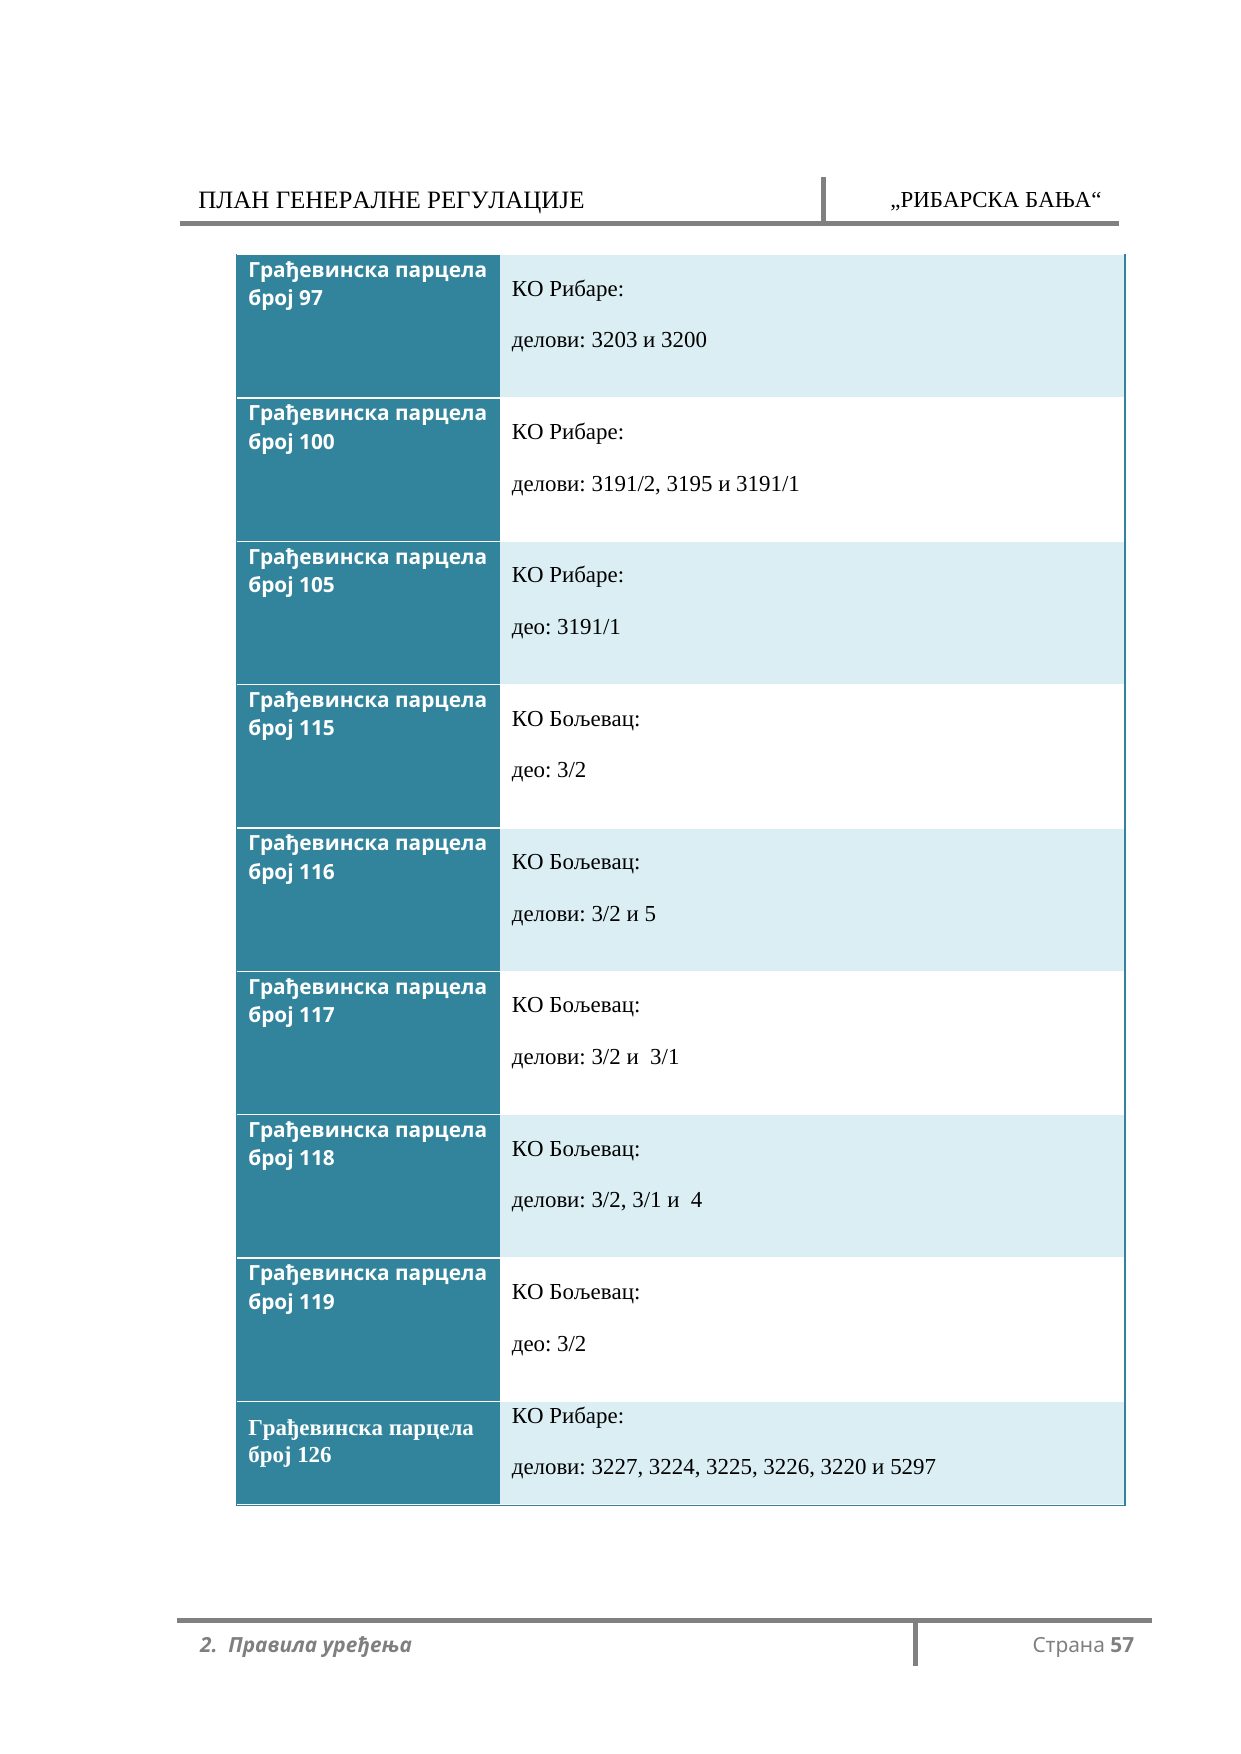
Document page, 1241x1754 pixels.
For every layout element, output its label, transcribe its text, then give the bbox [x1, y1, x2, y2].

table_cell Грађевинска парцела број 117 [237, 972, 500, 1114]
table_cell КО Бољевац: делови: 3/2 и 5 [500, 829, 1124, 971]
table_cell Грађевинска парцела број 126 [237, 1402, 500, 1504]
table_cell КО Рибаре: делови: 3203 и 3200 [500, 255, 1124, 397]
table_cell Грађевинска парцела број 118 [237, 1115, 500, 1257]
table_cell КО Рибаре: делови: 3227, 3224, 3225, 3226, 3220 и 5297 [500, 1402, 1124, 1504]
table_cell Грађевинска парцела број 119 [237, 1259, 500, 1401]
table_cell КО Рибаре: део: 3191/1 [500, 542, 1124, 684]
table_cell Грађевинска парцела број 100 [237, 399, 500, 541]
table_cell КО Бољевац: део: 3/2 [500, 685, 1124, 827]
table_cell КО Бољевац: делови: 3/2 и 3/1 [500, 972, 1124, 1114]
table_cell КО Бољевац: део: 3/2 [500, 1259, 1124, 1401]
table_cell КО Рибаре: делови: 3191/2, 3195 и 3191/1 [500, 399, 1124, 541]
table_cell Грађевинска парцела број 115 [237, 685, 500, 827]
table_cell Грађевинска парцела број 97 [237, 255, 500, 397]
table_cell Грађевинска парцела број 116 [237, 829, 500, 971]
table_cell КО Бољевац: делови: 3/2, 3/1 и 4 [500, 1115, 1124, 1257]
table_cell Грађевинска парцела број 105 [237, 542, 500, 684]
